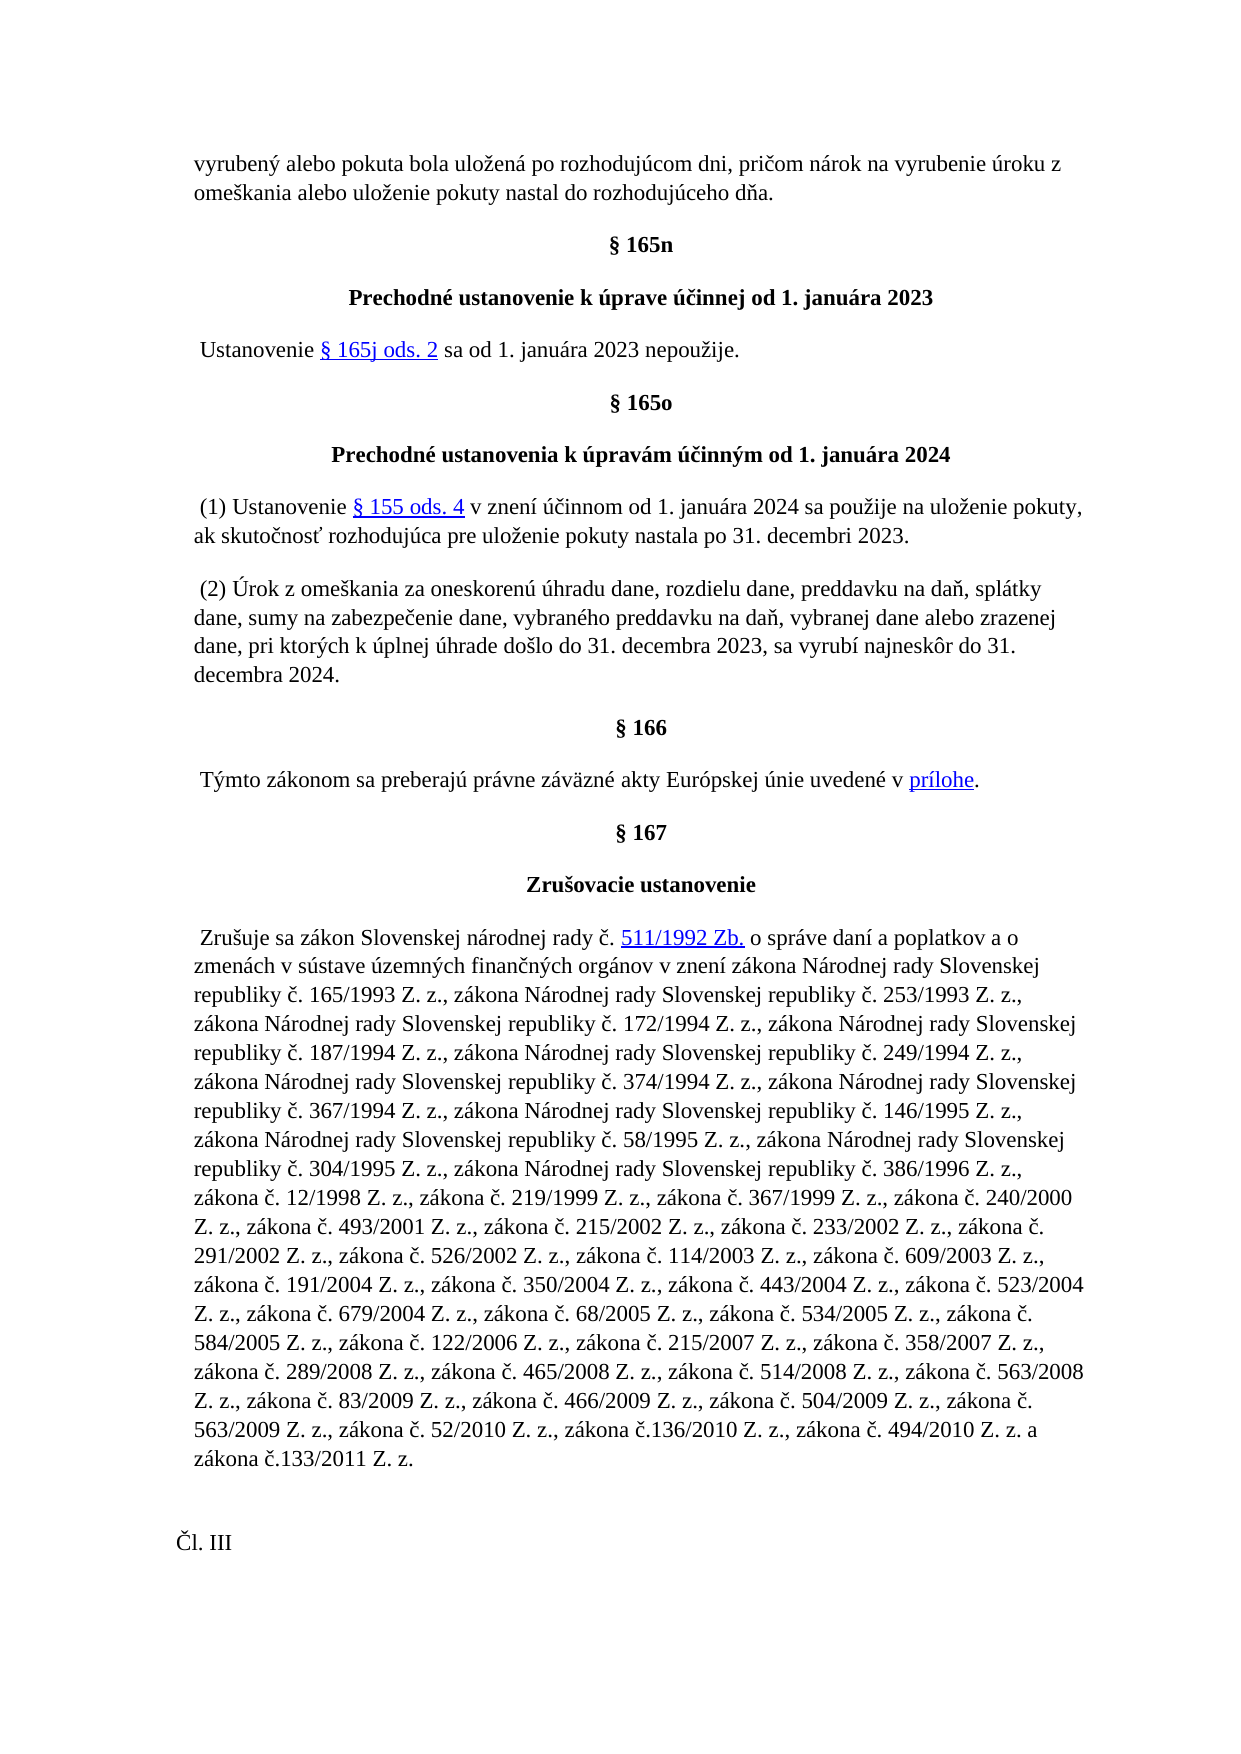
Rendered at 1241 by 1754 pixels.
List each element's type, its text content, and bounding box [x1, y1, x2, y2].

text Prechodné ustanovenie k úprave účinnej od 1. januára 2023 [186, 284, 1090, 310]
text Zrušuje sa zákon Slovenskej národnej rady č. 511/1992 Zb. o správe daní a poplatkov a o zmenách v sústave územných finančných orgánov v znení zákona Národnej rady Slovenskej republiky č. 165/1993 Z. z., zákona Národnej rady Slovenskej republiky č. 253/1993 Z. z., zákona Národnej rady Slovenskej republiky č. 172/1994 Z. z., zákona Národnej rady Slovenskej republiky č. 187/1994 Z. z., zákona Národnej rady Slovenskej republiky č. 249/1994 Z. z., zákona Národnej rady Slovenskej republiky č. 374/1994 Z. z., zákona Národnej rady Slovenskej republiky č. 367/1994 Z. z., zákona Národnej rady Slovenskej republiky č. 146/1995 Z. z., zákona Národnej rady Slovenskej republiky č. 58/1995 Z. z., zákona Národnej rady Slovenskej republiky č. 304/1995 Z. z., zákona Národnej rady Slovenskej republiky č. 386/1996 Z. z., zákona č. 12/1998 Z. z., zákona č. 219/1999 Z. z., zákona č. 367/1999 Z. z., zákona č. 240/2000 Z. z., zákona č. 493/2001 Z. z., zákona č. 215/2002 Z. z., zákona č. 233/2002 Z. z., zákona č. 291/2002 Z. z., zákona č. 526/2002 Z. z., zákona č. 114/2003 Z. z., zákona č. 609/2003 Z. z., zákona č. 191/2004 Z. z., zákona č. 350/2004 Z. z., zákona č. 443/2004 Z. z., zákona č. 523/2004 Z. z., zákona č. 679/2004 Z. z., zákona č. 68/2005 Z. z., zákona č. 534/2005 Z. z., zákona č. 584/2005 Z. z., zákona č. 122/2006 Z. z., zákona č. 215/2007 Z. z., zákona č. 358/2007 Z. z., zákona č. 289/2008 Z. z., zákona č. 465/2008 Z. z., zákona č. 514/2008 Z. z., zákona č. 563/2008 Z. z., zákona č. 83/2009 Z. z., zákona č. 466/2009 Z. z., zákona č. 504/2009 Z. z., zákona č. 563/2009 Z. z., zákona č. 52/2010 Z. z., zákona č.136/2010 Z. z., zákona č. 494/2010 Z. z. a zákona č.133/2011 Z. z. [194, 923, 1090, 1471]
text Prechodné ustanovenia k úpravám účinným od 1. januára 2024 [186, 441, 1090, 467]
text (1) Ustanovenie § 155 ods. 4 v znení účinnom od 1. januára 2024 sa použije na uloženie pokuty, ak skutočnosť rozhodujúca pre uloženie pokuty nastala po 31. decembri 2023. [194, 493, 1090, 549]
text § 166 [186, 714, 1090, 740]
text § 165n [186, 231, 1090, 258]
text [194, 150, 1090, 205]
text Zrušovacie ustanovenie [186, 871, 1090, 897]
text (2) Úrok z omeškania za oneskorenú úhradu dane, rozdielu dane, preddavku na daň, splátky dane, sumy na zabezpečenie dane, vybraného preddavku na daň, vybranej dane alebo zrazenej dane, pri ktorých k úplnej úhrade došlo do 31. decembra 2023, sa vyrubí najneskôr do 31. decembra 2024. [194, 575, 1090, 688]
text Ustanovenie § 165j ods. 2 sa od 1. januára 2023 nepoužije. [194, 336, 1090, 362]
text § 167 [186, 819, 1090, 845]
text § 165o [186, 388, 1090, 415]
text Čl. III [170, 1529, 1090, 1556]
text Týmto zákonom sa preberajú právne záväzné akty Európskej únie uvedené v prílohe. [194, 766, 1090, 793]
